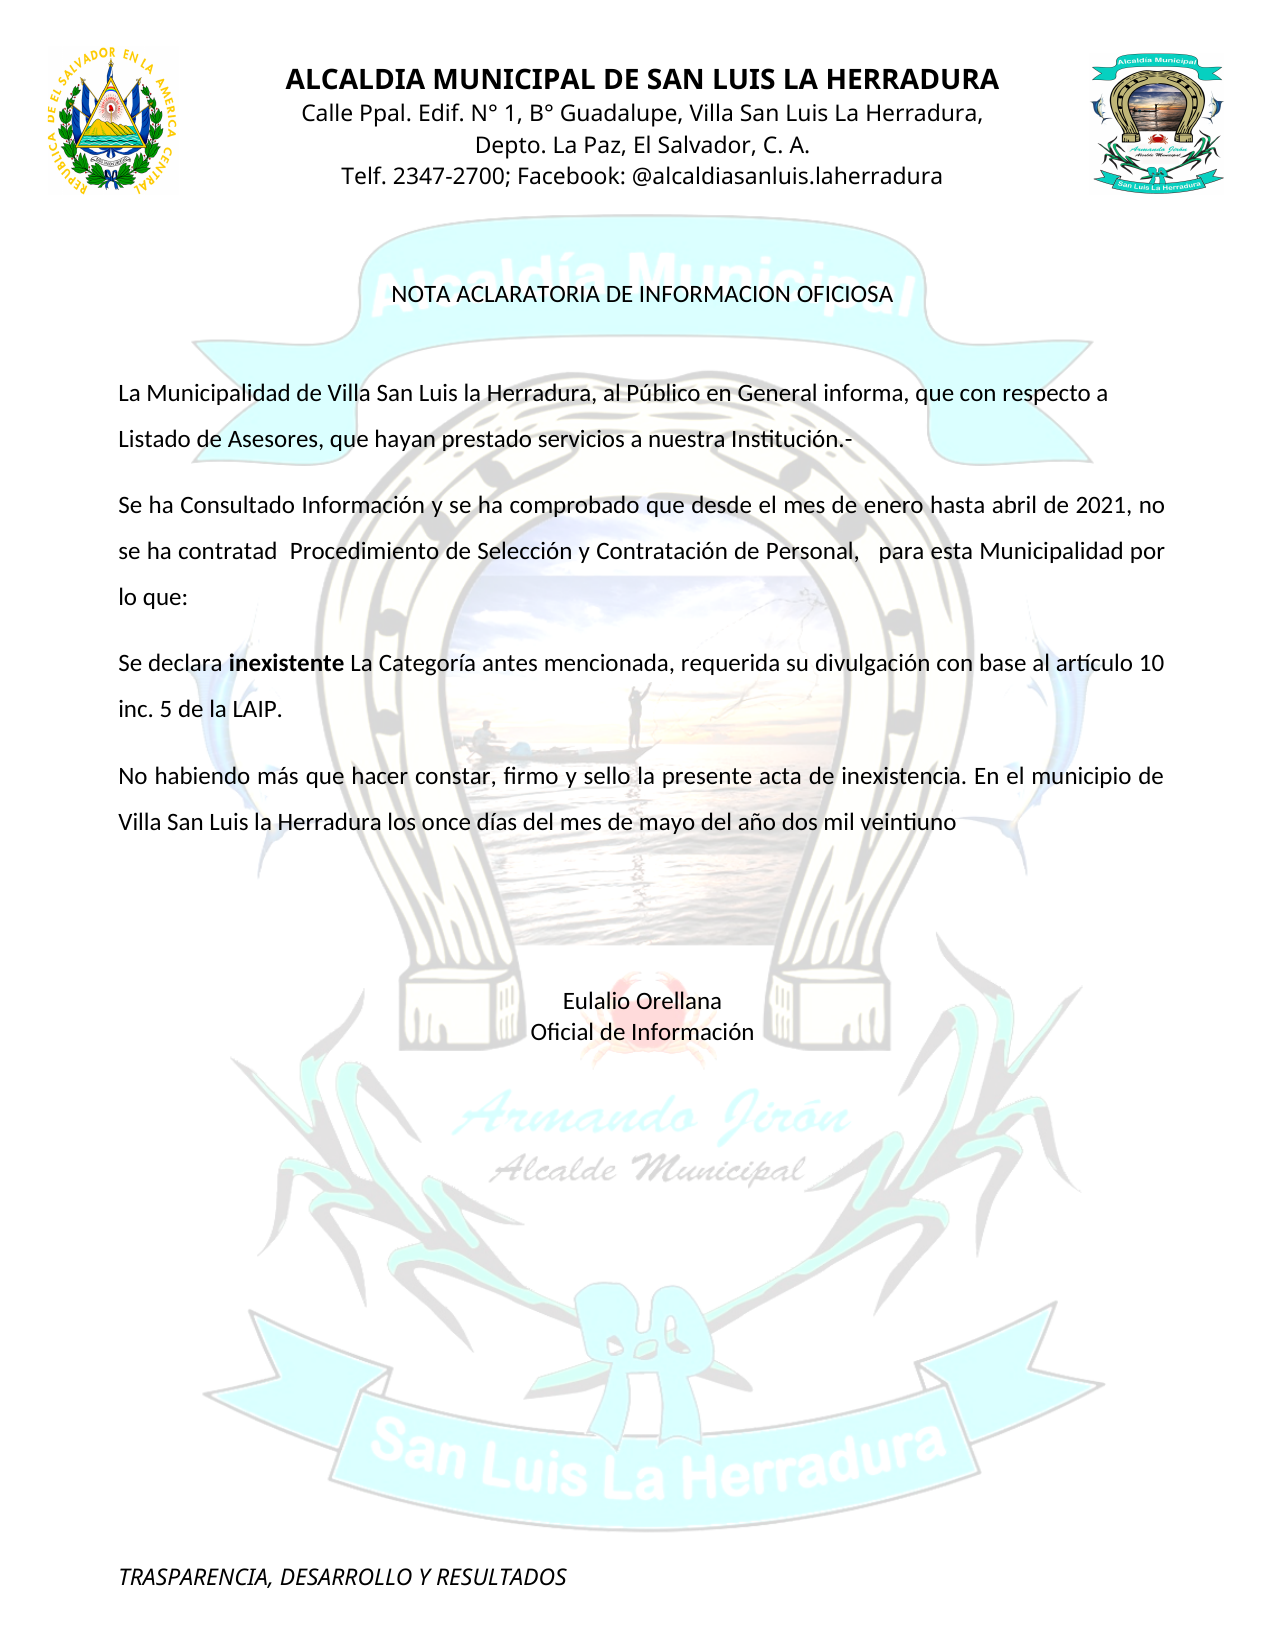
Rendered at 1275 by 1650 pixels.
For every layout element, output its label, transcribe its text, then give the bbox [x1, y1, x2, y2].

text La Municipalidad de Villa San Luis la Herradura, al Público en General informa, que con respecto a Listado de Asesores, que hayan prestado servicios a nuestra Institución.- [118, 377, 1167, 453]
picture [1089, 53, 1225, 195]
text Se declara inexistente La Categoría antes mencionada, requerida su divulgación con base al artículo 10 inc. 5 de la LAIP. [118, 648, 1167, 724]
picture [47, 46, 179, 195]
text No habiendo más que hacer constar, firmo y sello la presente acta de inexistencia. En el municipio de Villa San Luis la Herradura los once días del mes de mayo del año dos mil veintiuno [118, 760, 1167, 837]
text NOTA ACLARATORIA DE INFORMACION OFICIOSA [118, 278, 1167, 309]
text Eulalio Orellana [118, 985, 1167, 1016]
text Se ha Consultado Información y se ha comprobado que desde el mes de enero hasta abril de 2021, no se ha contratad Procedimiento de Selección y Contratación de Personal, para esta Municipalidad por lo que: [118, 489, 1167, 612]
text Oficial de Información [118, 1016, 1167, 1046]
